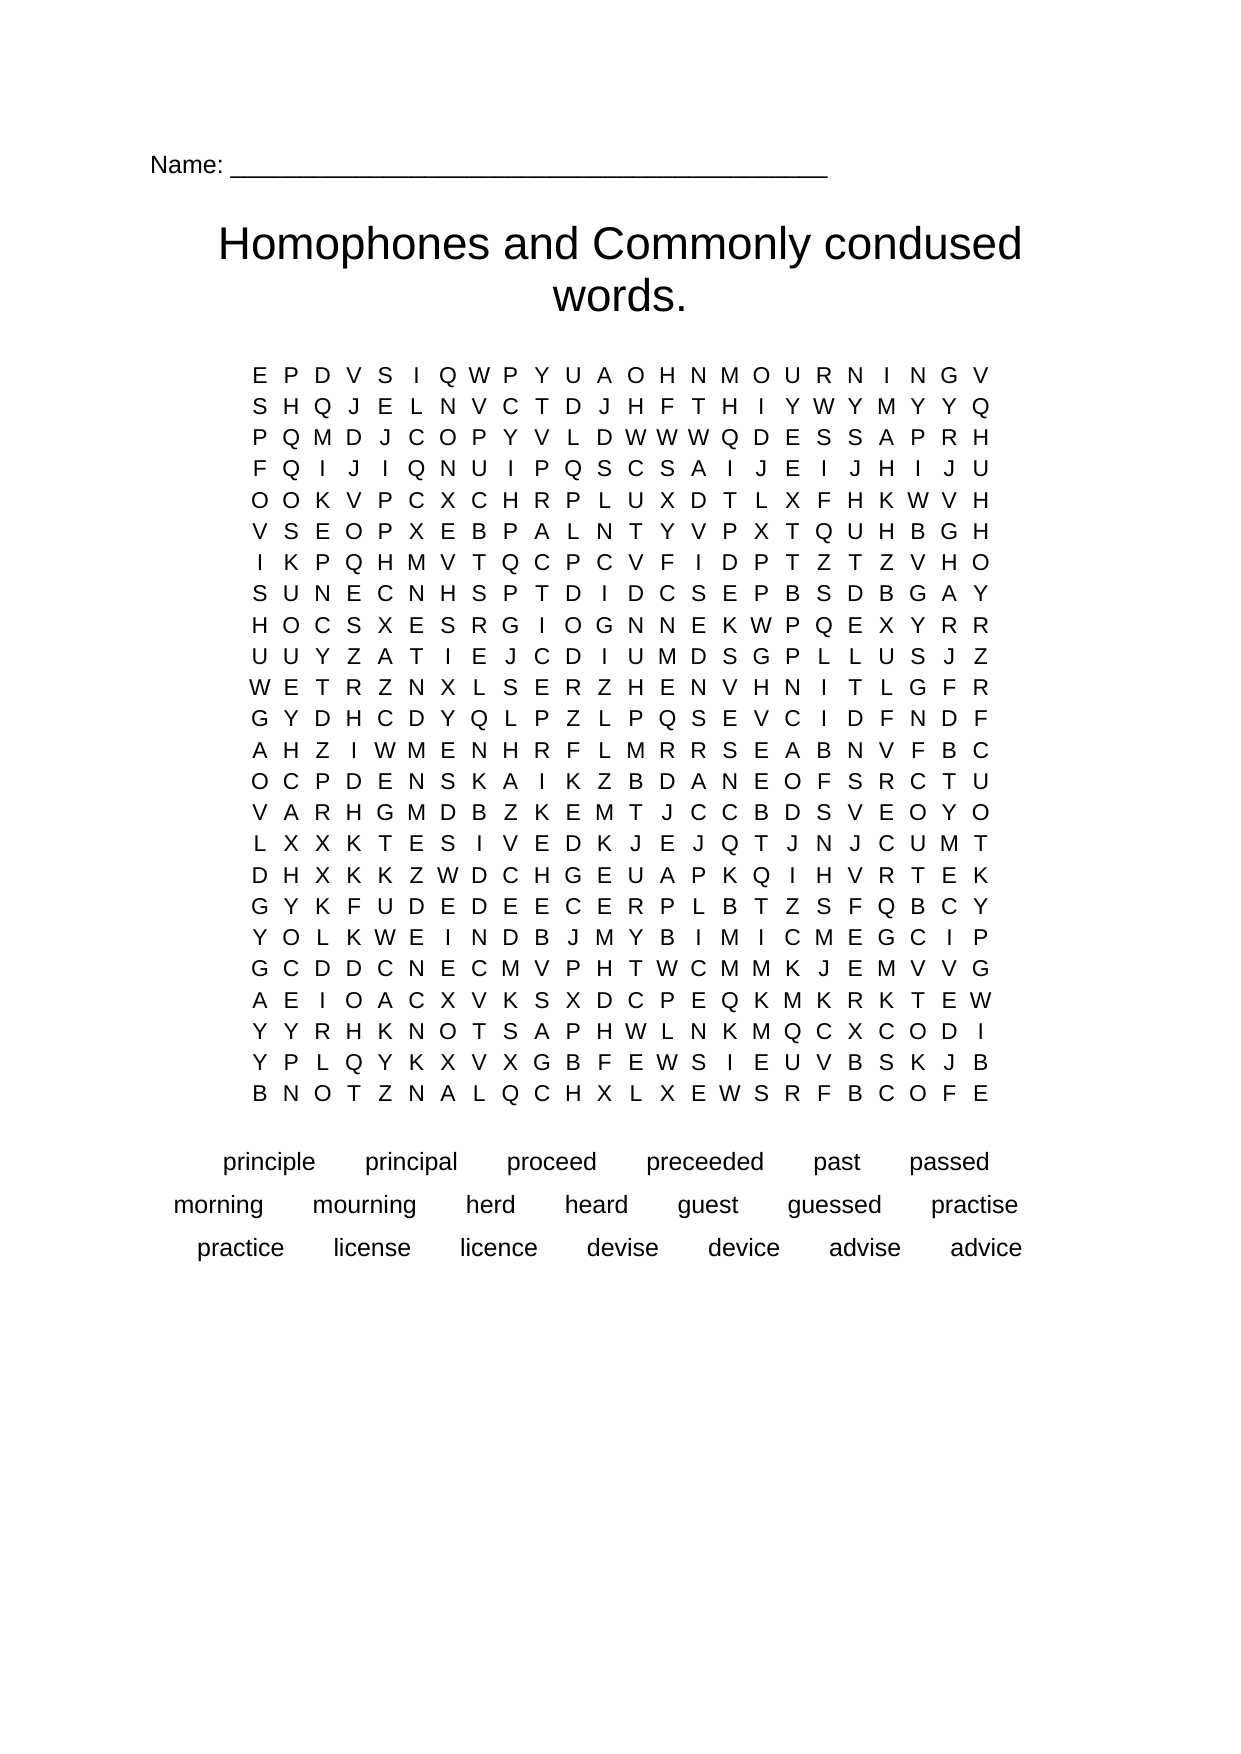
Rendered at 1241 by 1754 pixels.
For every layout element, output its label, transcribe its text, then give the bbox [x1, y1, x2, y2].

table_cell P [714, 515, 745, 547]
table_cell N [464, 734, 495, 765]
table_cell H [589, 1015, 620, 1047]
table_header I [401, 359, 432, 390]
table_header N [902, 359, 933, 390]
table_cell K [745, 984, 777, 1015]
table_cell X [369, 609, 401, 640]
table_cell C [275, 953, 307, 984]
table_cell Y [244, 922, 275, 953]
table_cell J [840, 453, 871, 484]
table_cell Z [558, 703, 589, 734]
table_cell P [558, 484, 589, 515]
table_cell S [683, 578, 714, 609]
table_cell W [620, 1015, 651, 1047]
table_cell Q [275, 453, 307, 484]
table_cell I [745, 922, 777, 953]
table_cell U [777, 1047, 808, 1078]
table_cell E [558, 797, 589, 828]
table_cell K [589, 828, 620, 859]
table_cell Z [777, 890, 808, 922]
table_cell S [495, 672, 526, 703]
table_cell E [401, 922, 432, 953]
table_cell T [464, 1015, 495, 1047]
table_cell D [307, 703, 338, 734]
table_cell Z [495, 797, 526, 828]
table_cell X [275, 828, 307, 859]
table_cell T [934, 765, 965, 797]
table_cell V [244, 515, 275, 547]
table_cell J [683, 828, 714, 859]
table_cell N [432, 390, 463, 422]
table_cell O [244, 765, 275, 797]
table_cell M [589, 797, 620, 828]
table_cell C [714, 797, 745, 828]
table_cell D [558, 578, 589, 609]
table_cell C [401, 484, 432, 515]
table_cell H [840, 484, 871, 515]
table_cell B [902, 515, 933, 547]
table_cell W [745, 609, 777, 640]
table_cell V [620, 547, 651, 578]
table_cell D [558, 828, 589, 859]
table_cell E [307, 515, 338, 547]
table_cell K [338, 922, 369, 953]
table_cell U [840, 515, 871, 547]
table_cell C [307, 609, 338, 640]
table_cell D [338, 953, 369, 984]
table_cell K [526, 797, 557, 828]
table_cell X [558, 984, 589, 1015]
table_cell J [777, 828, 808, 859]
table_cell S [244, 390, 275, 422]
table_cell U [620, 640, 651, 672]
table_cell H [526, 859, 557, 890]
table_cell P [307, 765, 338, 797]
table_cell E [745, 765, 777, 797]
table_cell O [902, 1015, 933, 1047]
table_cell P [369, 515, 401, 547]
table_cell O [777, 765, 808, 797]
table_cell U [275, 640, 307, 672]
table_cell E [745, 1047, 777, 1078]
table_cell Y [275, 703, 307, 734]
table_cell Q [808, 515, 839, 547]
table_cell W [965, 984, 996, 1015]
table_cell W [244, 672, 275, 703]
table_cell O [558, 609, 589, 640]
table_cell O [432, 1015, 463, 1047]
table_cell K [275, 547, 307, 578]
table_cell D [683, 640, 714, 672]
text principle principal proceed preceeded past passed morning mourning herd heard guest guessed practise practice license licence devise device advise advice [150, 1147, 1090, 1262]
table_cell E [526, 890, 557, 922]
table_cell C [620, 453, 651, 484]
table_cell E [526, 672, 557, 703]
table_cell C [871, 1078, 902, 1109]
table_cell B [808, 734, 839, 765]
table_cell T [620, 797, 651, 828]
table_cell E [934, 859, 965, 890]
table_cell C [401, 984, 432, 1015]
table_cell T [526, 390, 557, 422]
table_cell V [902, 547, 933, 578]
table_cell W [902, 484, 933, 515]
table_cell T [840, 547, 871, 578]
table_cell H [338, 1015, 369, 1047]
table_cell O [275, 484, 307, 515]
table_cell W [369, 922, 401, 953]
table_cell Z [307, 734, 338, 765]
table_cell I [745, 390, 777, 422]
table_cell G [934, 515, 965, 547]
table_cell N [401, 1015, 432, 1047]
table_cell I [808, 672, 839, 703]
table_cell V [840, 859, 871, 890]
table_cell C [495, 859, 526, 890]
table_cell A [683, 453, 714, 484]
table_cell I [714, 453, 745, 484]
table_cell H [589, 953, 620, 984]
table_cell L [495, 703, 526, 734]
table_cell M [871, 953, 902, 984]
table_cell R [683, 734, 714, 765]
table_cell U [902, 828, 933, 859]
table_cell V [934, 953, 965, 984]
table_cell N [401, 672, 432, 703]
table_cell C [401, 422, 432, 453]
table_cell P [902, 422, 933, 453]
table_cell C [464, 953, 495, 984]
table_cell E [934, 984, 965, 1015]
table_cell J [369, 422, 401, 453]
table_cell B [777, 578, 808, 609]
table_cell D [558, 390, 589, 422]
table_cell I [902, 453, 933, 484]
table_cell D [620, 578, 651, 609]
table_cell B [651, 922, 683, 953]
table_cell T [745, 828, 777, 859]
table_cell V [808, 1047, 839, 1078]
table_cell Q [275, 422, 307, 453]
table_cell E [369, 390, 401, 422]
table_cell S [338, 609, 369, 640]
table_cell C [369, 703, 401, 734]
table_cell Q [714, 984, 745, 1015]
table_cell X [432, 1047, 463, 1078]
table_cell O [338, 984, 369, 1015]
table_cell Y [934, 797, 965, 828]
table_cell R [934, 422, 965, 453]
table_cell A [777, 734, 808, 765]
table_cell H [965, 422, 996, 453]
table_header M [714, 359, 745, 390]
table_cell I [808, 453, 839, 484]
table_cell G [244, 953, 275, 984]
table_cell F [589, 1047, 620, 1078]
table_cell L [745, 484, 777, 515]
table_header N [683, 359, 714, 390]
table_cell K [369, 859, 401, 890]
table_cell L [589, 734, 620, 765]
table_cell H [432, 578, 463, 609]
table_cell N [401, 578, 432, 609]
table_cell K [495, 984, 526, 1015]
table_cell G [526, 1047, 557, 1078]
table_cell L [808, 640, 839, 672]
table_cell G [244, 703, 275, 734]
table_header U [558, 359, 589, 390]
table_cell K [464, 765, 495, 797]
table_cell V [464, 390, 495, 422]
table_cell P [965, 922, 996, 953]
table_cell C [683, 797, 714, 828]
table_cell V [338, 484, 369, 515]
table_cell R [651, 734, 683, 765]
table_cell L [589, 703, 620, 734]
table_cell V [871, 734, 902, 765]
table_cell P [651, 984, 683, 1015]
table_cell T [620, 515, 651, 547]
table_cell I [432, 640, 463, 672]
table_cell X [651, 484, 683, 515]
table_cell U [620, 859, 651, 890]
table_cell E [275, 672, 307, 703]
table_cell T [620, 953, 651, 984]
table_cell J [620, 828, 651, 859]
table_cell Z [369, 1078, 401, 1109]
table_cell I [683, 547, 714, 578]
table_cell F [934, 672, 965, 703]
table_cell P [777, 640, 808, 672]
table_cell R [934, 609, 965, 640]
table_cell N [683, 672, 714, 703]
table_cell T [307, 672, 338, 703]
table_cell H [244, 609, 275, 640]
table_cell N [714, 765, 745, 797]
table_cell B [965, 1047, 996, 1078]
table_cell S [840, 765, 871, 797]
table_cell C [526, 1078, 557, 1109]
table_cell E [369, 765, 401, 797]
table_cell M [495, 953, 526, 984]
table_cell F [808, 484, 839, 515]
table_cell D [432, 797, 463, 828]
table_cell R [871, 859, 902, 890]
table_cell M [401, 547, 432, 578]
table_cell P [683, 859, 714, 890]
table_cell Y [902, 390, 933, 422]
table_cell S [808, 890, 839, 922]
table_cell C [934, 890, 965, 922]
table_cell E [401, 609, 432, 640]
table_cell T [902, 859, 933, 890]
table_cell R [307, 797, 338, 828]
table_cell N [808, 828, 839, 859]
table_cell U [275, 578, 307, 609]
table_cell K [871, 484, 902, 515]
table_cell Q [871, 890, 902, 922]
table_cell E [432, 890, 463, 922]
table_header P [275, 359, 307, 390]
table_cell S [808, 422, 839, 453]
table_cell E [871, 797, 902, 828]
table_cell Y [620, 922, 651, 953]
table_cell T [464, 547, 495, 578]
table_cell E [589, 890, 620, 922]
table_cell O [902, 797, 933, 828]
table_cell K [714, 609, 745, 640]
table_cell M [620, 734, 651, 765]
table_cell M [934, 828, 965, 859]
table_header O [620, 359, 651, 390]
table_cell Y [965, 578, 996, 609]
table_cell G [589, 609, 620, 640]
table_cell R [526, 734, 557, 765]
table_cell B [526, 922, 557, 953]
table_cell I [338, 734, 369, 765]
table_cell E [432, 515, 463, 547]
table_cell W [369, 734, 401, 765]
table_cell B [871, 578, 902, 609]
table_cell Y [965, 890, 996, 922]
table_cell S [432, 765, 463, 797]
table_cell N [620, 609, 651, 640]
table_cell E [589, 859, 620, 890]
table_cell E [651, 672, 683, 703]
table_cell Z [871, 547, 902, 578]
table_cell Y [432, 703, 463, 734]
table_cell D [651, 765, 683, 797]
table_cell N [307, 578, 338, 609]
table_cell T [777, 547, 808, 578]
table_cell D [589, 422, 620, 453]
table_cell U [244, 640, 275, 672]
table_cell F [840, 890, 871, 922]
table_cell S [871, 1047, 902, 1078]
table_cell P [244, 422, 275, 453]
table_header Y [526, 359, 557, 390]
table_cell E [965, 1078, 996, 1109]
table_cell P [495, 515, 526, 547]
table_cell S [714, 640, 745, 672]
table_cell K [338, 828, 369, 859]
table_cell P [745, 578, 777, 609]
table_cell Q [338, 547, 369, 578]
table_cell P [620, 703, 651, 734]
table_cell B [714, 890, 745, 922]
table_cell L [464, 672, 495, 703]
table_cell M [871, 390, 902, 422]
table_cell S [902, 640, 933, 672]
table_cell Q [808, 609, 839, 640]
table_cell Y [840, 390, 871, 422]
table_cell I [307, 984, 338, 1015]
table_cell T [401, 640, 432, 672]
table_cell E [777, 422, 808, 453]
table_cell U [965, 453, 996, 484]
table_cell Y [902, 609, 933, 640]
table_cell R [840, 984, 871, 1015]
table_cell Z [589, 672, 620, 703]
table_cell P [745, 547, 777, 578]
table_cell H [338, 797, 369, 828]
table_cell H [871, 515, 902, 547]
table_cell P [275, 1047, 307, 1078]
table_header H [651, 359, 683, 390]
table_cell P [651, 890, 683, 922]
table_cell S [464, 578, 495, 609]
table_cell W [620, 422, 651, 453]
table_cell Y [495, 422, 526, 453]
table_cell N [902, 703, 933, 734]
table_cell O [965, 547, 996, 578]
table_cell Y [275, 1015, 307, 1047]
table_header P [495, 359, 526, 390]
table_cell D [934, 1015, 965, 1047]
table_cell R [620, 890, 651, 922]
table_cell S [808, 578, 839, 609]
table_cell Y [934, 390, 965, 422]
table_cell R [464, 609, 495, 640]
table_cell B [840, 1047, 871, 1078]
table_cell E [745, 734, 777, 765]
table_cell C [777, 922, 808, 953]
table_cell C [369, 953, 401, 984]
table_cell Q [651, 703, 683, 734]
table_cell Y [244, 1015, 275, 1047]
table_cell E [275, 984, 307, 1015]
table_cell W [432, 859, 463, 890]
table_cell O [338, 515, 369, 547]
table_cell A [244, 734, 275, 765]
table_cell H [369, 547, 401, 578]
table_cell D [840, 578, 871, 609]
table_cell B [934, 734, 965, 765]
table_header Name: ___________________________________________ [150, 150, 1090, 216]
table_cell G [745, 640, 777, 672]
table_cell S [714, 734, 745, 765]
table_cell U [620, 484, 651, 515]
table_cell K [902, 1047, 933, 1078]
table_cell I [526, 609, 557, 640]
table_cell C [871, 828, 902, 859]
table_cell R [558, 672, 589, 703]
table_cell J [745, 453, 777, 484]
table_cell O [965, 797, 996, 828]
table_cell Z [338, 640, 369, 672]
table_cell E [651, 828, 683, 859]
table_cell D [683, 484, 714, 515]
table_cell Q [714, 422, 745, 453]
table_cell O [244, 484, 275, 515]
table_cell Q [338, 1047, 369, 1078]
table_cell F [244, 453, 275, 484]
table_cell C [808, 1015, 839, 1047]
table_cell K [401, 1047, 432, 1078]
table_cell M [714, 953, 745, 984]
table_cell H [275, 734, 307, 765]
table_cell S [589, 453, 620, 484]
table_cell T [338, 1078, 369, 1109]
table_cell A [369, 640, 401, 672]
table_cell L [401, 390, 432, 422]
table_cell E [840, 609, 871, 640]
table_cell J [934, 453, 965, 484]
table_cell X [840, 1015, 871, 1047]
table_cell D [745, 422, 777, 453]
table_cell K [307, 890, 338, 922]
table_cell J [589, 390, 620, 422]
table_cell Q [777, 1015, 808, 1047]
table_cell K [777, 953, 808, 984]
table_cell Q [464, 703, 495, 734]
table_cell S [495, 1015, 526, 1047]
table_cell Z [965, 640, 996, 672]
table_cell L [683, 890, 714, 922]
table_cell N [683, 1015, 714, 1047]
table_cell J [338, 390, 369, 422]
table_cell J [840, 828, 871, 859]
table_cell N [275, 1078, 307, 1109]
table_header D [307, 359, 338, 390]
table_cell P [526, 703, 557, 734]
table_cell F [871, 703, 902, 734]
table_header R [808, 359, 839, 390]
table_cell V [526, 953, 557, 984]
table_cell D [840, 703, 871, 734]
table_cell I [808, 703, 839, 734]
table_cell S [745, 1078, 777, 1109]
table_cell X [401, 515, 432, 547]
table_cell K [558, 765, 589, 797]
table_cell S [683, 1047, 714, 1078]
table_cell U [464, 453, 495, 484]
table_cell C [902, 765, 933, 797]
table_cell C [464, 484, 495, 515]
table_cell V [464, 984, 495, 1015]
table_cell C [683, 953, 714, 984]
table_cell W [651, 953, 683, 984]
table_cell C [777, 703, 808, 734]
table_cell R [965, 672, 996, 703]
table_cell T [369, 828, 401, 859]
table_cell D [401, 703, 432, 734]
table_cell L [871, 672, 902, 703]
table_cell H [965, 515, 996, 547]
table_cell W [683, 422, 714, 453]
table_cell V [714, 672, 745, 703]
table_cell W [808, 390, 839, 422]
table_cell W [651, 422, 683, 453]
table_cell D [464, 890, 495, 922]
table_cell C [369, 578, 401, 609]
table_cell Q [495, 1078, 526, 1109]
table_cell U [965, 765, 996, 797]
table_cell Z [401, 859, 432, 890]
table_cell X [432, 672, 463, 703]
table_cell T [777, 515, 808, 547]
table_cell P [526, 453, 557, 484]
table_cell X [745, 515, 777, 547]
table_cell M [745, 1015, 777, 1047]
table_cell I [589, 640, 620, 672]
table_cell V [432, 547, 463, 578]
table_cell H [275, 859, 307, 890]
table_cell J [338, 453, 369, 484]
table_cell F [902, 734, 933, 765]
table_cell I [714, 1047, 745, 1078]
table_cell E [401, 828, 432, 859]
table_cell A [495, 765, 526, 797]
table_cell I [934, 922, 965, 953]
table_cell D [401, 890, 432, 922]
table_cell E [526, 828, 557, 859]
table_cell J [934, 1047, 965, 1078]
table_header W [464, 359, 495, 390]
table_cell T [965, 828, 996, 859]
table_cell L [307, 1047, 338, 1078]
table_cell Y [244, 1047, 275, 1078]
table_cell P [307, 547, 338, 578]
table_cell C [902, 922, 933, 953]
table_cell A [275, 797, 307, 828]
table_cell M [745, 953, 777, 984]
table_cell X [307, 859, 338, 890]
table_cell T [683, 390, 714, 422]
table_cell R [526, 484, 557, 515]
table_cell M [589, 922, 620, 953]
table_cell V [464, 1047, 495, 1078]
table_cell D [714, 547, 745, 578]
table_cell H [808, 859, 839, 890]
table_cell Q [401, 453, 432, 484]
table_cell H [495, 734, 526, 765]
table_cell I [495, 453, 526, 484]
table_cell S [683, 703, 714, 734]
table_cell L [840, 640, 871, 672]
table_cell E [620, 1047, 651, 1078]
table_cell V [840, 797, 871, 828]
table_cell X [777, 484, 808, 515]
table_header G [934, 359, 965, 390]
table_cell H [338, 703, 369, 734]
table_cell C [495, 390, 526, 422]
table_cell X [651, 1078, 683, 1109]
table_cell C [871, 1015, 902, 1047]
table_cell L [464, 1078, 495, 1109]
table_cell C [526, 547, 557, 578]
table_cell G [902, 672, 933, 703]
table_cell B [558, 1047, 589, 1078]
table_cell M [651, 640, 683, 672]
table_cell E [777, 453, 808, 484]
table_header I [871, 359, 902, 390]
table_cell V [526, 422, 557, 453]
table_cell E [495, 890, 526, 922]
table_header A [589, 359, 620, 390]
table_cell Z [808, 547, 839, 578]
table_cell M [401, 797, 432, 828]
table_cell L [589, 484, 620, 515]
table_cell L [651, 1015, 683, 1047]
table_cell X [871, 609, 902, 640]
table_cell P [558, 547, 589, 578]
table_cell E [683, 609, 714, 640]
table_cell B [902, 890, 933, 922]
table_cell M [777, 984, 808, 1015]
table_cell H [620, 390, 651, 422]
table_cell N [464, 922, 495, 953]
table_cell I [369, 453, 401, 484]
table_cell O [275, 922, 307, 953]
table_cell N [777, 672, 808, 703]
table_cell Y [651, 515, 683, 547]
table_cell A [651, 859, 683, 890]
table_cell E [840, 922, 871, 953]
table_cell N [401, 1078, 432, 1109]
table_cell T [840, 672, 871, 703]
table_cell P [558, 953, 589, 984]
table_cell G [495, 609, 526, 640]
table_cell A [934, 578, 965, 609]
table_header N [840, 359, 871, 390]
table_cell S [432, 609, 463, 640]
table_cell M [808, 922, 839, 953]
table_cell S [244, 578, 275, 609]
table_cell R [871, 765, 902, 797]
table_header O [745, 359, 777, 390]
table_cell A [526, 1015, 557, 1047]
table_cell X [495, 1047, 526, 1078]
table_cell R [965, 609, 996, 640]
table_cell J [558, 922, 589, 953]
table_cell I [244, 547, 275, 578]
table_cell L [244, 828, 275, 859]
table_cell C [651, 578, 683, 609]
table_cell S [275, 515, 307, 547]
table_cell O [307, 1078, 338, 1109]
table_cell H [495, 484, 526, 515]
table_cell G [244, 890, 275, 922]
table_cell N [432, 453, 463, 484]
table_cell M [307, 422, 338, 453]
table_cell G [558, 859, 589, 890]
table_cell A [244, 984, 275, 1015]
table_cell D [495, 922, 526, 953]
table_cell B [745, 797, 777, 828]
table_cell M [401, 734, 432, 765]
table_cell I [965, 1015, 996, 1047]
table_cell E [464, 640, 495, 672]
table_cell A [369, 984, 401, 1015]
table_cell R [777, 1078, 808, 1109]
table_cell Z [589, 765, 620, 797]
table_cell W [651, 1047, 683, 1078]
table_cell I [683, 922, 714, 953]
table_cell D [558, 640, 589, 672]
table_header S [369, 359, 401, 390]
table_cell L [307, 922, 338, 953]
table_cell B [464, 797, 495, 828]
table_cell C [589, 547, 620, 578]
table_cell Q [307, 390, 338, 422]
table_header V [338, 359, 369, 390]
table_cell H [934, 547, 965, 578]
table_cell V [902, 953, 933, 984]
table_cell G [902, 578, 933, 609]
table_cell I [464, 828, 495, 859]
table_cell T [714, 484, 745, 515]
table_cell C [620, 984, 651, 1015]
table_cell H [965, 484, 996, 515]
table_cell E [432, 734, 463, 765]
table_cell K [307, 484, 338, 515]
table_cell S [526, 984, 557, 1015]
table_cell J [495, 640, 526, 672]
table_cell H [871, 453, 902, 484]
table_cell K [714, 1015, 745, 1047]
table_cell T [902, 984, 933, 1015]
table_header U [777, 359, 808, 390]
table_cell Q [558, 453, 589, 484]
table_cell V [495, 828, 526, 859]
table_cell B [244, 1078, 275, 1109]
table_cell E [714, 703, 745, 734]
table_cell K [338, 859, 369, 890]
table_cell G [871, 922, 902, 953]
table_cell A [683, 765, 714, 797]
table_cell V [934, 484, 965, 515]
table_cell N [840, 734, 871, 765]
table_cell N [401, 765, 432, 797]
table_cell Q [745, 859, 777, 890]
table_cell R [338, 672, 369, 703]
table_cell S [651, 453, 683, 484]
table_cell Y [307, 640, 338, 672]
table_cell Y [275, 890, 307, 922]
table_cell W [714, 1078, 745, 1109]
table_cell B [840, 1078, 871, 1109]
table_cell Q [495, 547, 526, 578]
table_cell E [338, 578, 369, 609]
table_cell S [840, 422, 871, 453]
table_cell K [965, 859, 996, 890]
table_cell N [401, 953, 432, 984]
table_cell G [965, 953, 996, 984]
table_cell U [369, 890, 401, 922]
title Homophones and Commonly condused words. [150, 216, 1090, 322]
table_cell B [620, 765, 651, 797]
table_cell N [651, 609, 683, 640]
table_cell A [526, 515, 557, 547]
table_cell T [526, 578, 557, 609]
table_cell I [307, 453, 338, 484]
table_cell J [651, 797, 683, 828]
table_cell P [369, 484, 401, 515]
table_cell H [620, 672, 651, 703]
table_cell N [589, 515, 620, 547]
table_cell H [275, 390, 307, 422]
table_cell X [307, 828, 338, 859]
table_cell L [558, 515, 589, 547]
table_cell D [338, 765, 369, 797]
table_cell C [526, 640, 557, 672]
table_cell C [965, 734, 996, 765]
table_cell X [589, 1078, 620, 1109]
table_cell K [714, 859, 745, 890]
table_cell P [558, 1015, 589, 1047]
table_cell K [808, 984, 839, 1015]
table_cell F [934, 1078, 965, 1109]
table_cell K [369, 1015, 401, 1047]
table_cell O [275, 609, 307, 640]
table_cell Y [369, 1047, 401, 1078]
table_cell I [589, 578, 620, 609]
table_cell P [464, 422, 495, 453]
table_cell S [808, 797, 839, 828]
table_cell D [589, 984, 620, 1015]
table_cell S [432, 828, 463, 859]
table_cell E [714, 578, 745, 609]
table_cell M [714, 922, 745, 953]
table_cell C [558, 890, 589, 922]
table_cell F [965, 703, 996, 734]
table_cell C [275, 765, 307, 797]
table_cell A [871, 422, 902, 453]
table_cell V [745, 703, 777, 734]
table_cell F [808, 1078, 839, 1109]
table_cell Q [714, 828, 745, 859]
table_cell A [432, 1078, 463, 1109]
table_cell G [369, 797, 401, 828]
table_cell Y [777, 390, 808, 422]
table_cell D [307, 953, 338, 984]
table_cell J [808, 953, 839, 984]
table_cell F [338, 890, 369, 922]
table_cell K [871, 984, 902, 1015]
table_cell D [934, 703, 965, 734]
table_cell I [432, 922, 463, 953]
table_cell L [558, 422, 589, 453]
table_cell Z [369, 672, 401, 703]
table_cell P [777, 609, 808, 640]
table_cell H [745, 672, 777, 703]
table_cell E [683, 984, 714, 1015]
table_cell P [495, 578, 526, 609]
table_cell I [526, 765, 557, 797]
table_cell U [871, 640, 902, 672]
table_cell F [808, 765, 839, 797]
table_cell H [558, 1078, 589, 1109]
table_cell F [651, 390, 683, 422]
table_cell E [432, 953, 463, 984]
table_header E [244, 359, 275, 390]
table_cell O [432, 422, 463, 453]
table_cell F [651, 547, 683, 578]
table_cell E [840, 953, 871, 984]
table_cell F [558, 734, 589, 765]
table_header Q [432, 359, 463, 390]
table_cell B [464, 515, 495, 547]
table_cell V [244, 797, 275, 828]
table_cell J [934, 640, 965, 672]
table_cell E [683, 1078, 714, 1109]
table_cell O [902, 1078, 933, 1109]
table_cell X [432, 984, 463, 1015]
table_cell T [745, 890, 777, 922]
table_cell L [620, 1078, 651, 1109]
table_cell V [683, 515, 714, 547]
table_cell D [777, 797, 808, 828]
table_cell D [244, 859, 275, 890]
table_cell D [464, 859, 495, 890]
table_cell Q [965, 390, 996, 422]
table_cell R [307, 1015, 338, 1047]
table_header V [965, 359, 996, 390]
table_cell D [338, 422, 369, 453]
table_cell I [777, 859, 808, 890]
table_cell H [714, 390, 745, 422]
table_cell X [432, 484, 463, 515]
